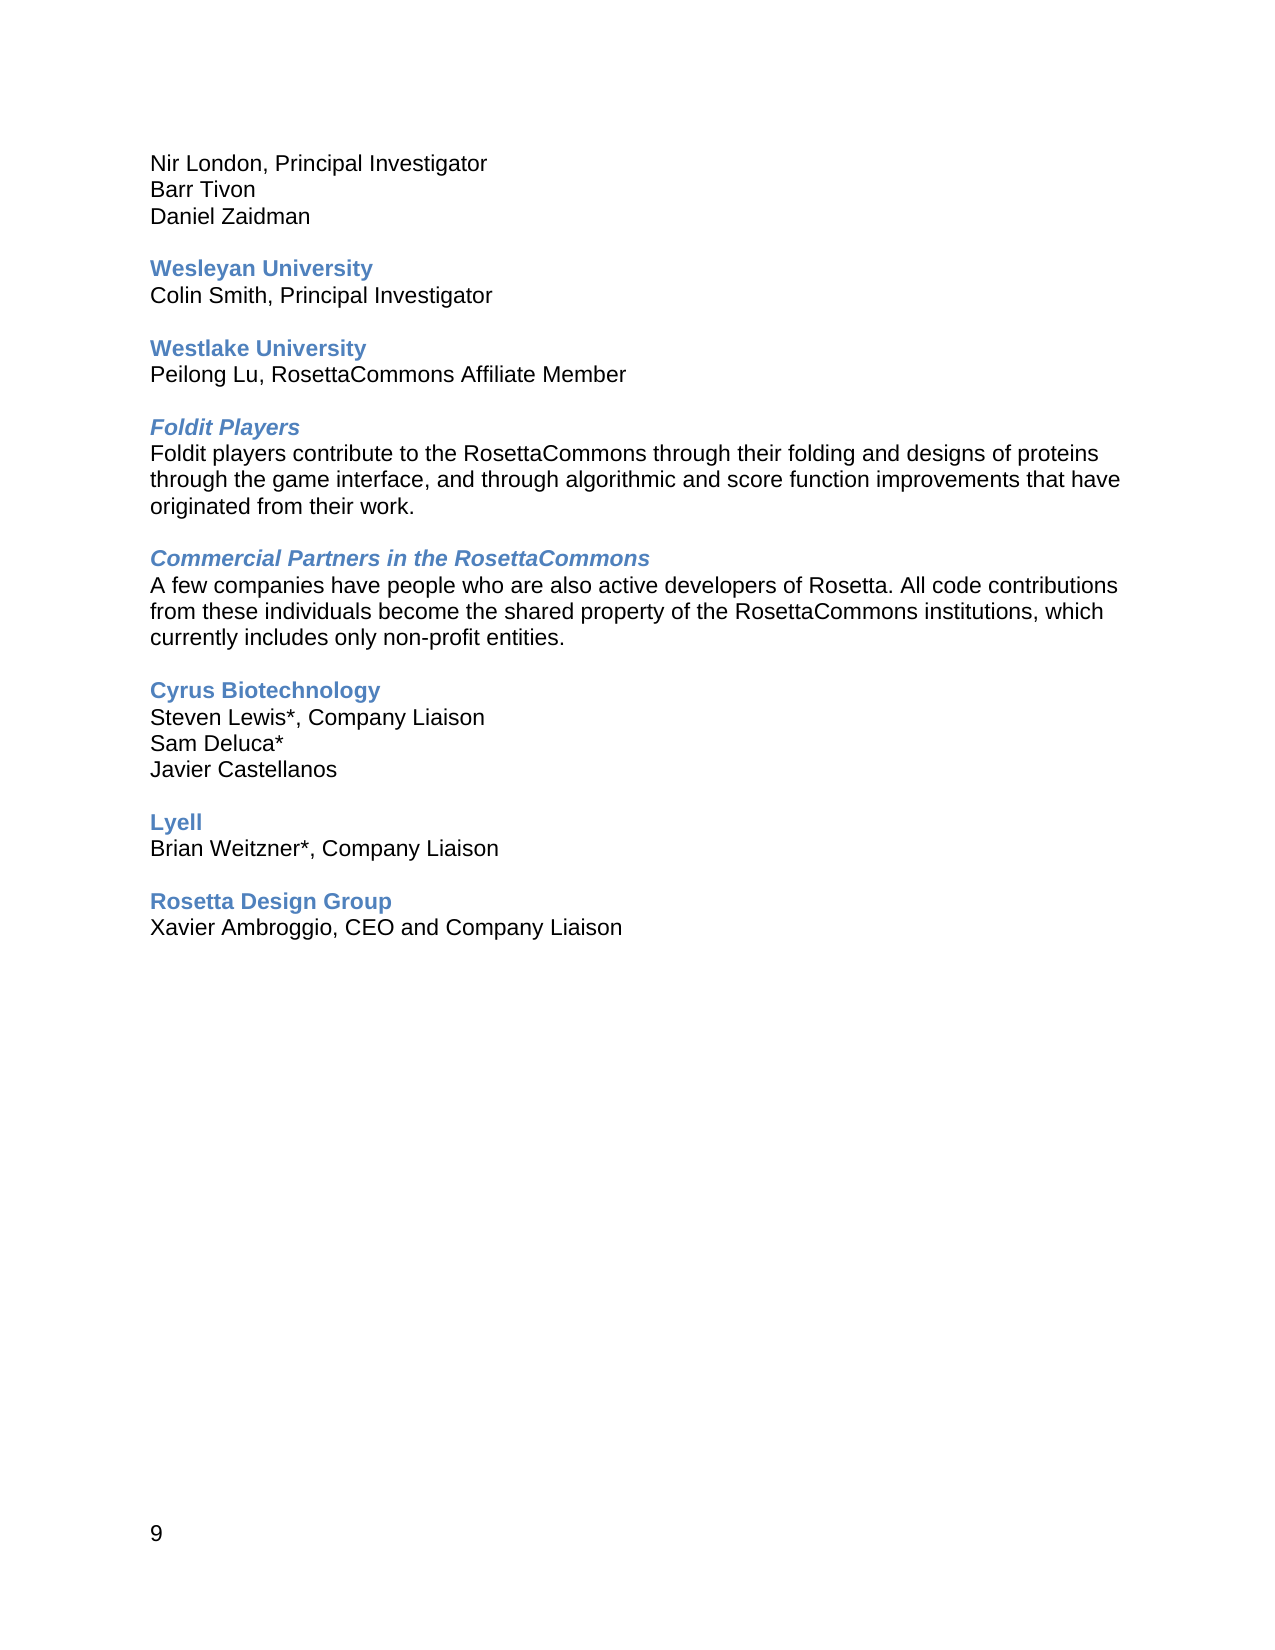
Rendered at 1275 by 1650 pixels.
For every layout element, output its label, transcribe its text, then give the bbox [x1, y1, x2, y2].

subtitle Cyrus Biotechnology [150, 677, 1125, 703]
text Brian Weitzner*, Company Liaison [150, 835, 1125, 862]
subtitle Commercial Partners in the RosettaCommons [150, 545, 1125, 572]
text Peilong Lu, RosettaCommons Affiliate Member [150, 361, 1125, 387]
text Foldit players contribute to the RosettaCommons through their folding and designs of proteins through the game interface, and through algorithmic and score function improvements that have originated from their work. [150, 440, 1125, 519]
text Colin Smith, Principal Investigator [150, 282, 1125, 308]
text Sam Deluca* [150, 730, 1125, 756]
text Daniel Zaidman [150, 203, 1125, 229]
subtitle Foldit Players [150, 413, 1125, 440]
text Javier Castellanos [150, 756, 1125, 782]
text Xavier Ambroggio, CEO and Company Liaison [150, 914, 1125, 941]
text A few companies have people who are also active developers of Rosetta. All code contributions from these individuals become the shared property of the RosettaCommons institutions, which currently includes only non-profit entities. [150, 572, 1125, 651]
text Nir London, Principal Investigator [150, 150, 1125, 176]
text Barr Tivon [150, 176, 1125, 203]
subtitle Rosetta Design Group [150, 888, 1125, 914]
subtitle Westlake University [150, 334, 1125, 361]
subtitle Lyell [150, 809, 1125, 835]
subtitle Wesleyan University [150, 255, 1125, 282]
text Steven Lewis*, Company Liaison [150, 703, 1125, 730]
